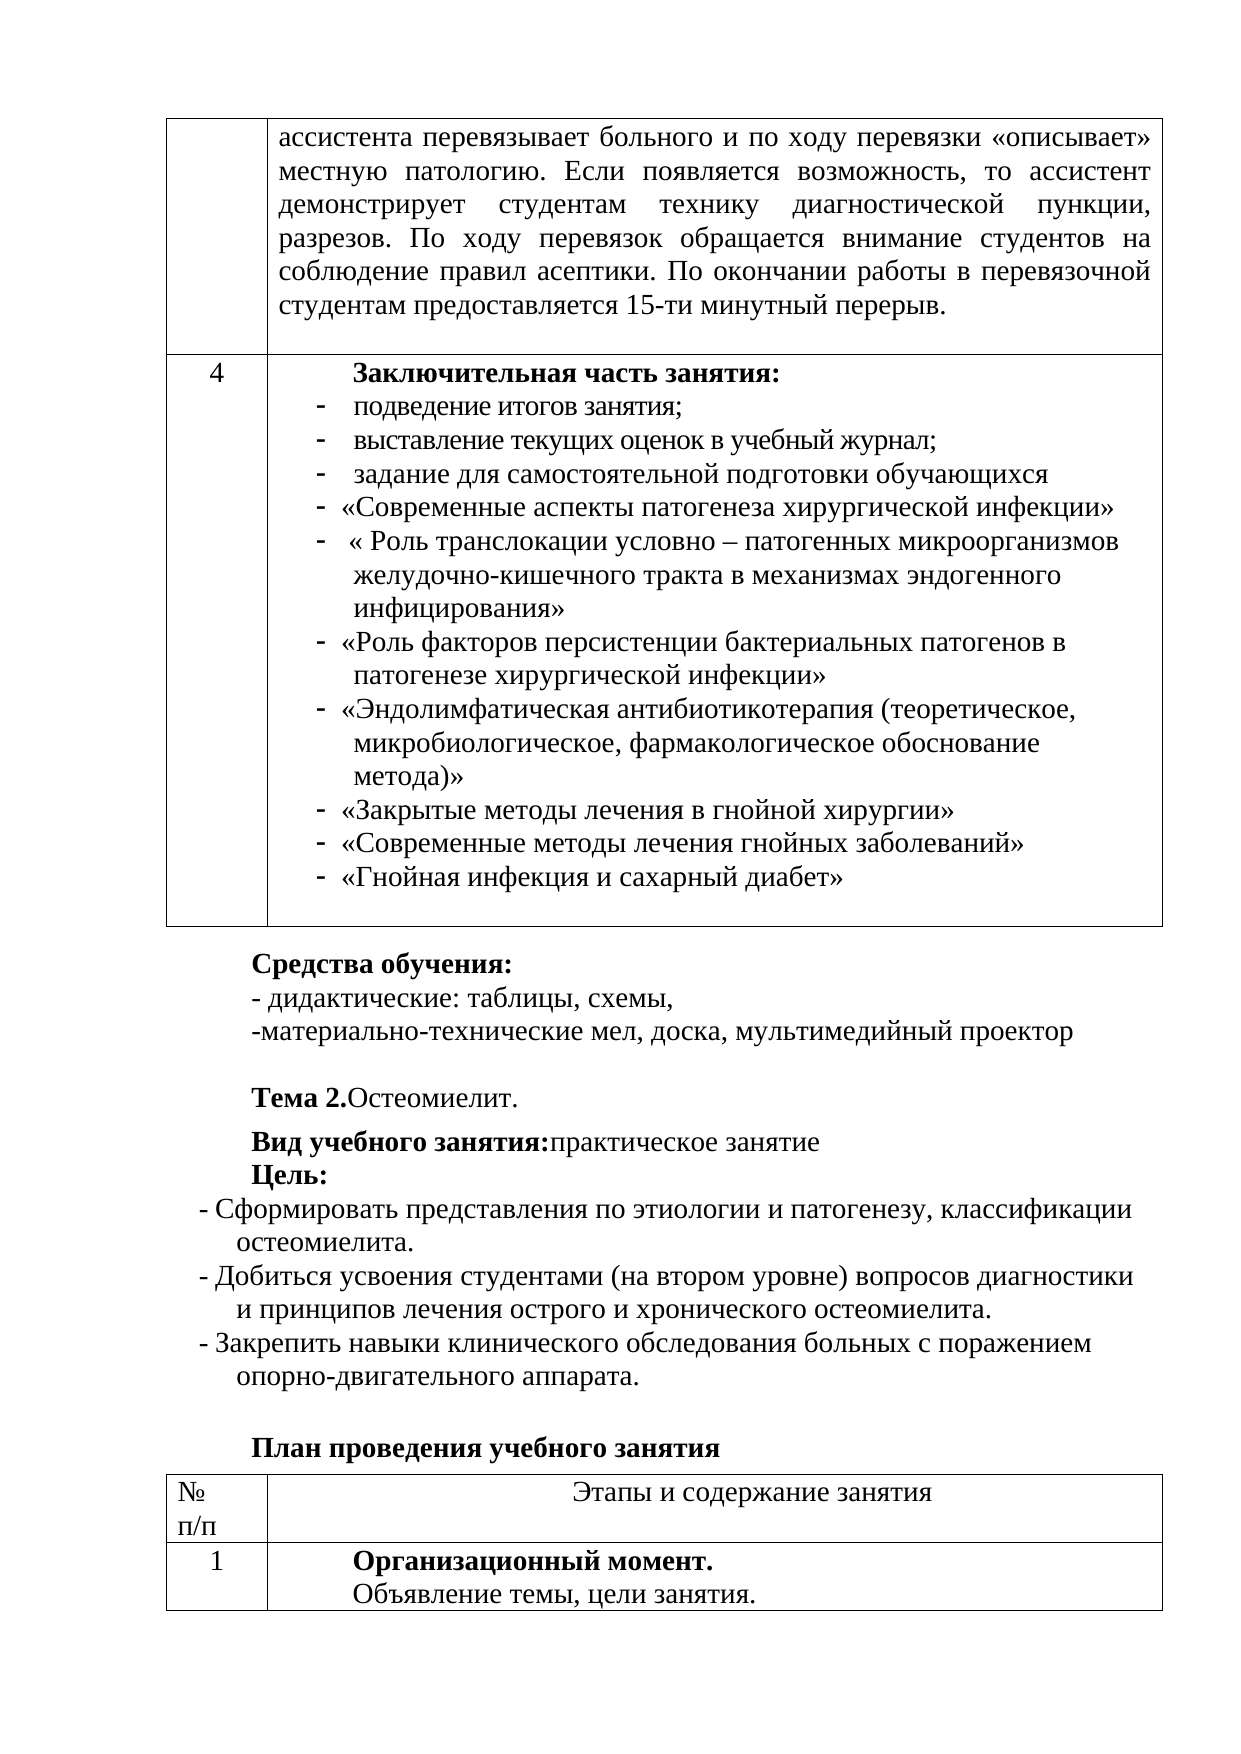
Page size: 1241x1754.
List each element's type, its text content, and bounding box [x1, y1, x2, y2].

table_cell 1 [167, 1543, 267, 1610]
text Тема 2.Остеомиелит. [177, 1081, 1152, 1114]
list Сформировать представления по этиологии и патогенезу, классификации остеомиелита. [199, 1191, 1152, 1258]
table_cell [268, 119, 1162, 354]
list Добиться усвоения студентами (на втором уровне) вопросов диагностики и принципов лечения острого и хронического остеомиелита. [199, 1258, 1152, 1325]
text Вид учебного занятия:практическое занятие [177, 1124, 1152, 1157]
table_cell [268, 1543, 1162, 1610]
text Средства обучения: [177, 946, 1152, 980]
text - дидактические: таблицы, схемы, [177, 980, 1152, 1013]
table_header Этапы и содержание занятия [268, 1475, 1162, 1542]
table_cell Заключительная часть занятия: подведение итогов занятия; выставление текущих оценок в учебный журнал; задание для самостоятельной подготовки обучающихся «Современные аспекты патогенеза хирургической инфекции» « Роль транслокации условно – патогенных микроорганизмов желудочно-кишечного тракта в механизмах эндогенного инфицирования» «Роль факторов персистенции бактериальных патогенов в патогенезе хирургической инфекции» «Эндолимфатическая антибиотикотерапия (теоретическое, микробиологическое, фармакологическое обоснование метода)» «Закрытые методы лечения в гнойной хирургии» «Современные методы лечения гнойных заболеваний» «Гнойная инфекция и сахарный диабет» [268, 355, 1162, 926]
text -материально-технические мел, доска, мультимедийный проектор [177, 1013, 1152, 1047]
list Закрепить навыки клинического обследования больных с поражением опорно-двигательного аппарата. [199, 1325, 1152, 1392]
table_header № п/п [167, 1475, 267, 1542]
table_cell 3 [167, 119, 267, 354]
table_cell 4 [167, 355, 267, 926]
text Цель: [177, 1157, 1152, 1191]
text План проведения учебного занятия [177, 1430, 1152, 1464]
